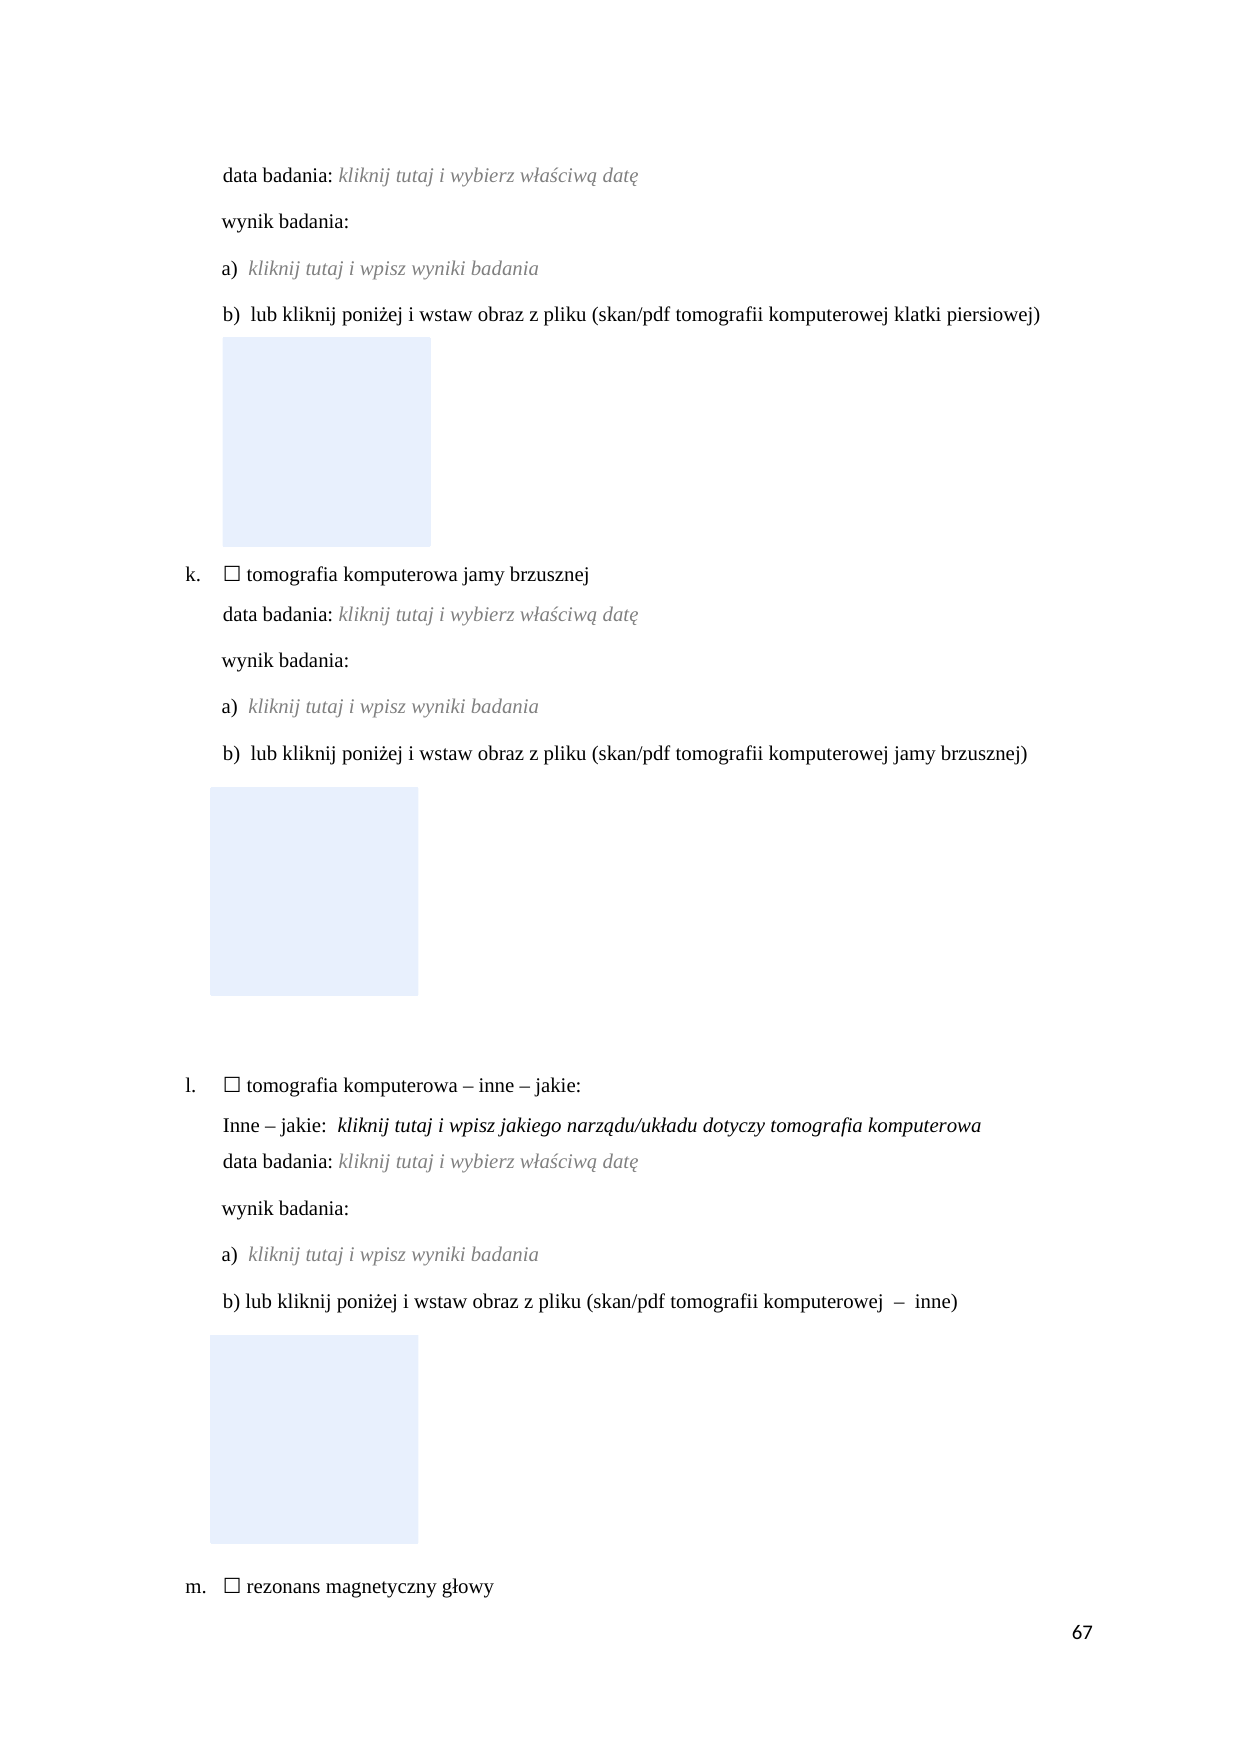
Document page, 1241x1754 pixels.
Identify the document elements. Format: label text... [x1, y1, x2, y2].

text a) [193, 1242, 1093, 1266]
picture [210, 1335, 419, 1544]
list tomografia komputerowa – inne – jakie: [185, 1071, 1093, 1099]
text a) [193, 255, 1093, 279]
text a) [193, 694, 1093, 718]
text wynik badania: [193, 1196, 1093, 1220]
list Inne – jakie: [223, 1113, 1093, 1137]
list b) lub kliknij poniżej i wstaw obraz z pliku (skan/pdf tomografii komputerowej klatki piersiowej) [223, 302, 1093, 326]
text wynik badania: [193, 209, 1093, 233]
list b) lub kliknij poniżej i wstaw obraz z pliku (skan/pdf tomografii komputerowej jamy brzusznej) [223, 741, 1093, 765]
text wynik badania: [193, 648, 1093, 672]
list data badania: kliknij tutaj i wybierz właściwą datę [223, 1149, 1093, 1173]
list rezonans magnetyczny głowy [185, 1572, 1093, 1600]
picture [222, 337, 431, 547]
list tomografia komputerowa jamy brzusznej [185, 559, 1093, 587]
picture [210, 787, 419, 996]
list data badania: kliknij tutaj i wybierz właściwą datę [223, 602, 1093, 626]
list b) lub kliknij poniżej i wstaw obraz z pliku (skan/pdf tomografii komputerowej – inne) [223, 1288, 1093, 1313]
list data badania: kliknij tutaj i wybierz właściwą datę [223, 162, 1093, 187]
